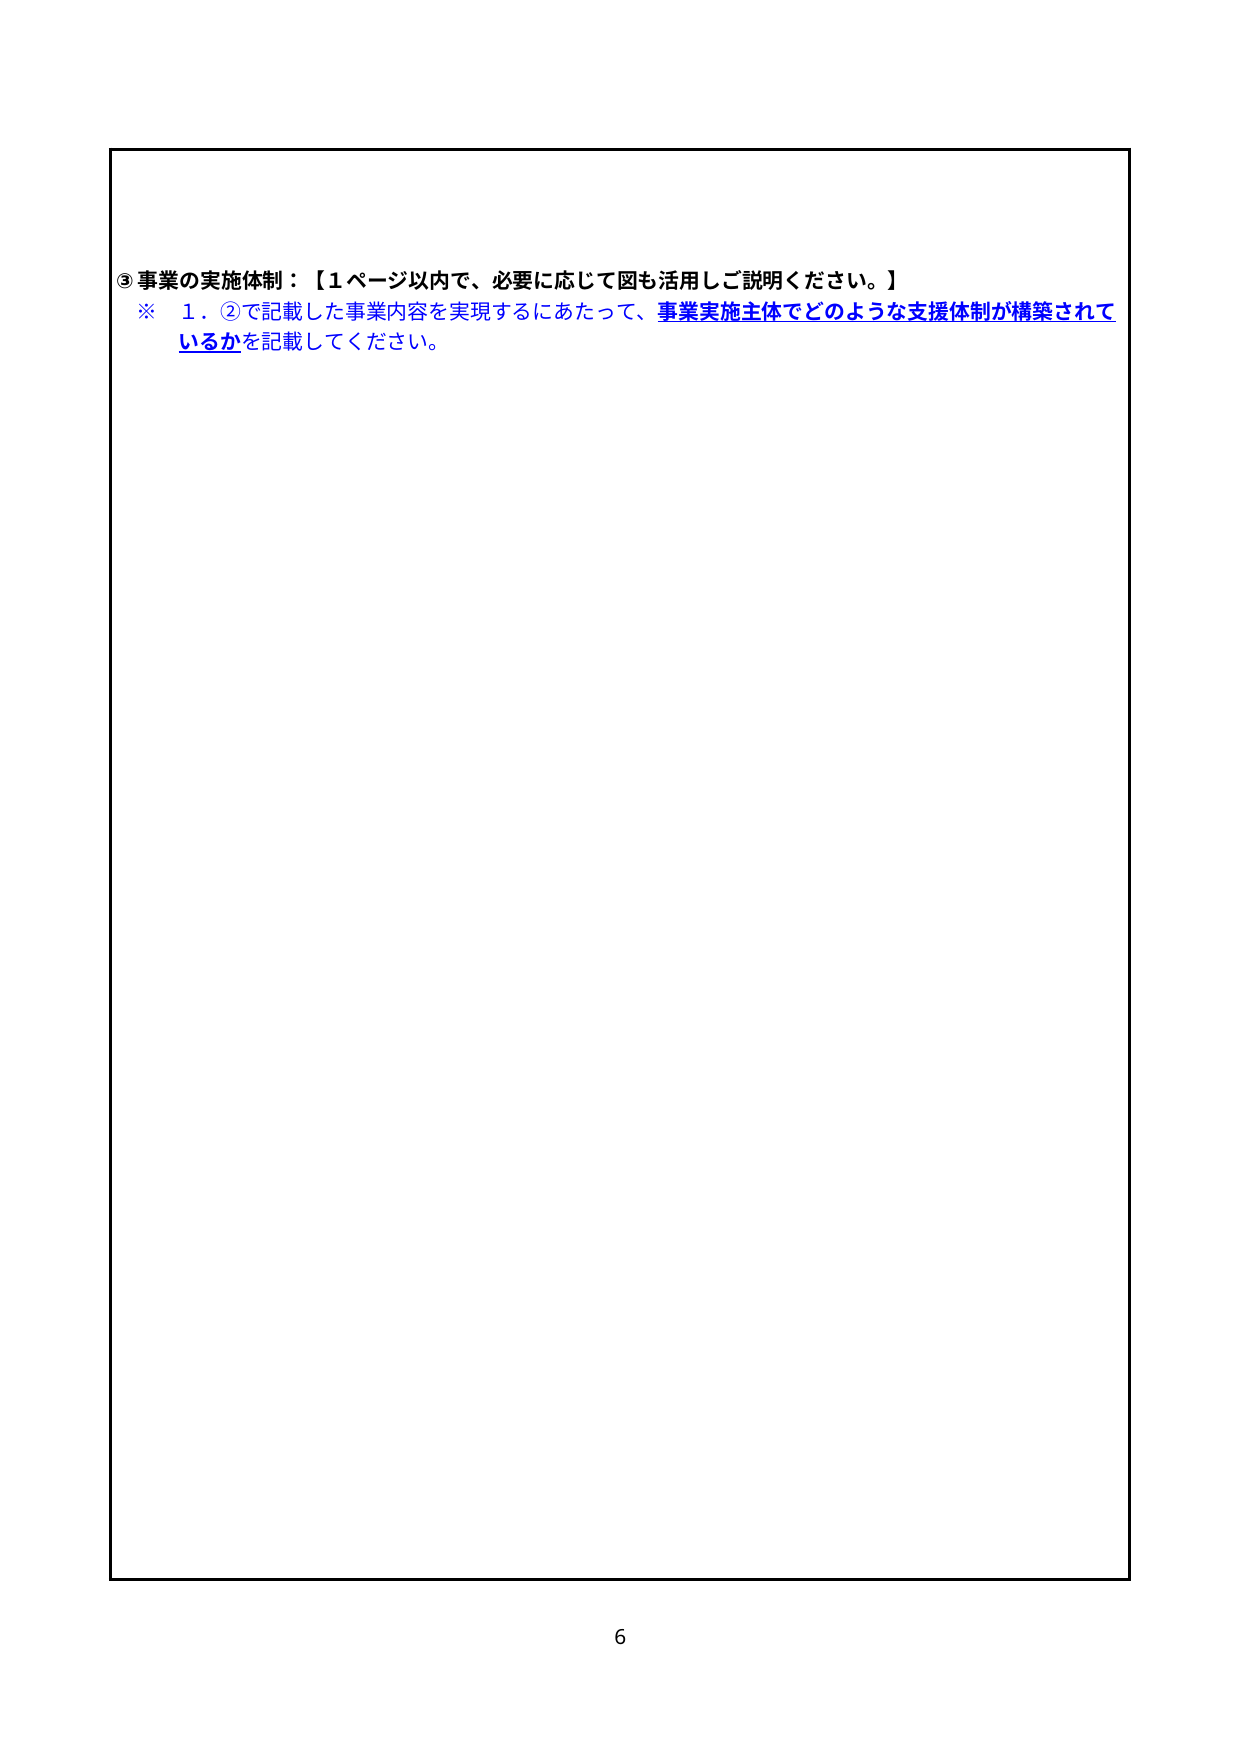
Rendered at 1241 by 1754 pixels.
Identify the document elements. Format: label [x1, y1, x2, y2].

table_header [112, 151, 1128, 1578]
